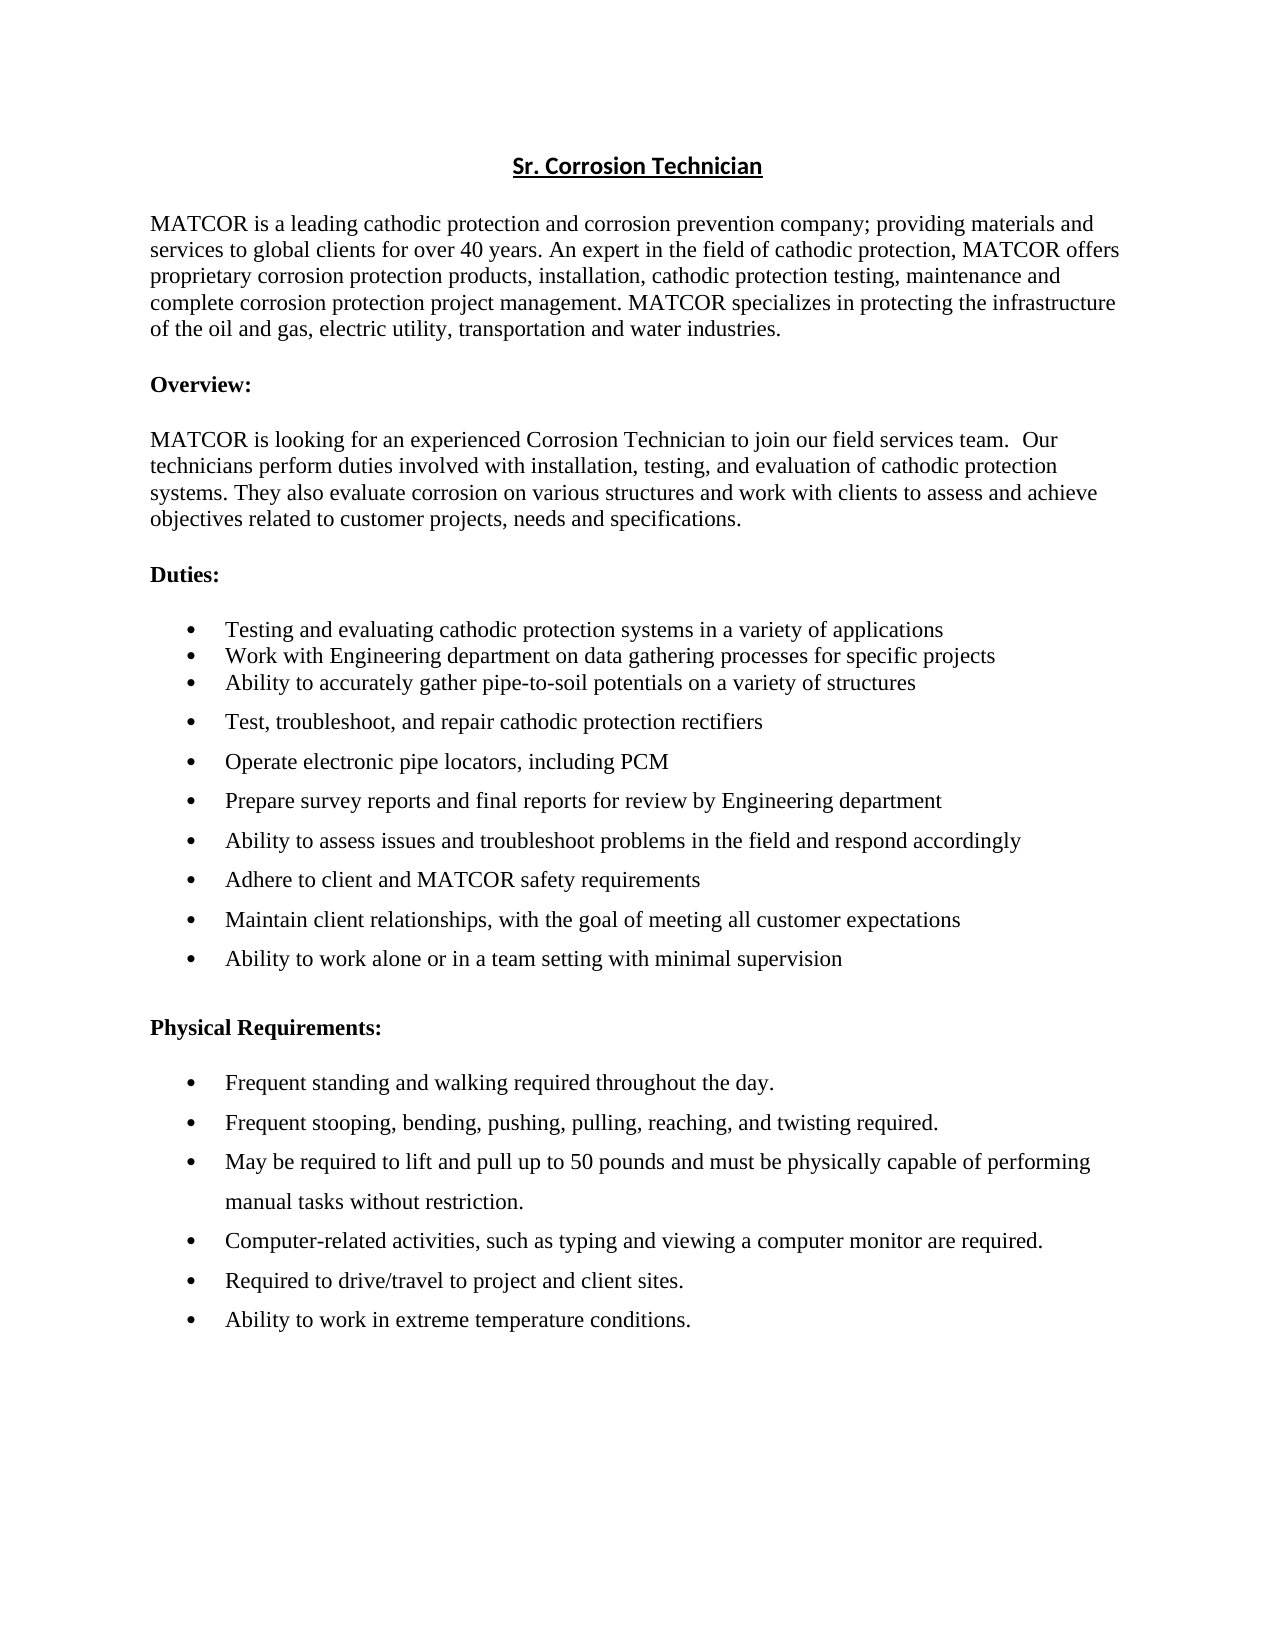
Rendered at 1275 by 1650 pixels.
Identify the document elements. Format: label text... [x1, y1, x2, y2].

list Maintain client relationships, with the goal of meeting all customer expectations [187, 906, 1125, 932]
text Sr. Corrosion Technician [150, 150, 1125, 181]
text Duties: [150, 561, 1125, 587]
text Overview: [150, 371, 1125, 397]
list Frequent stooping, bending, pushing, pulling, reaching, and twisting required. [187, 1109, 1125, 1135]
list Work with Engineering department on data gathering processes for specific projects [187, 643, 1125, 669]
list May be required to lift and pull up to 50 pounds and must be physically capable of performing manual tasks without restriction. [187, 1148, 1125, 1214]
list Frequent standing and walking required throughout the day. [187, 1069, 1125, 1096]
list Test, troubleshoot, and repair cathodic protection rectifiers [187, 708, 1125, 735]
list Adhere to client and MATCOR safety requirements [187, 866, 1125, 893]
list Testing and evaluating cathodic protection systems in a variety of applications [187, 616, 1125, 643]
list Prepare survey reports and final reports for review by Engineering department [187, 787, 1125, 814]
text MATCOR is looking for an experienced Corrosion Technician to join our field services team. Our technicians perform duties involved with installation, testing, and evaluation of cathodic protection systems. They also evaluate corrosion on various structures and work with clients to assess and achieve objectives related to customer projects, needs and specifications. [150, 426, 1125, 532]
list Ability to accurately gather pipe-to-soil potentials on a variety of structures [187, 669, 1125, 695]
list Ability to work alone or in a team setting with minimal supervision [187, 945, 1125, 972]
list Operate electronic pipe locators, including PCM [187, 748, 1125, 774]
list Computer-related activities, such as typing and viewing a computer monitor are required. [187, 1227, 1125, 1254]
list Required to drive/travel to project and client sites. [187, 1267, 1125, 1293]
list Ability to work in extreme temperature conditions. [187, 1306, 1125, 1333]
text Physical Requirements: [150, 1014, 1125, 1040]
list Ability to assess issues and troubleshoot problems in the field and respond accordingly [187, 827, 1125, 853]
text MATCOR is a leading cathodic protection and corrosion prevention company; providing materials and services to global clients for over 40 years. An expert in the field of cathodic protection, MATCOR offers proprietary corrosion protection products, installation, cathodic protection testing, maintenance and complete corrosion protection project management. MATCOR specializes in protecting the infrastructure of the oil and gas, electric utility, transportation and water industries. [150, 210, 1125, 341]
